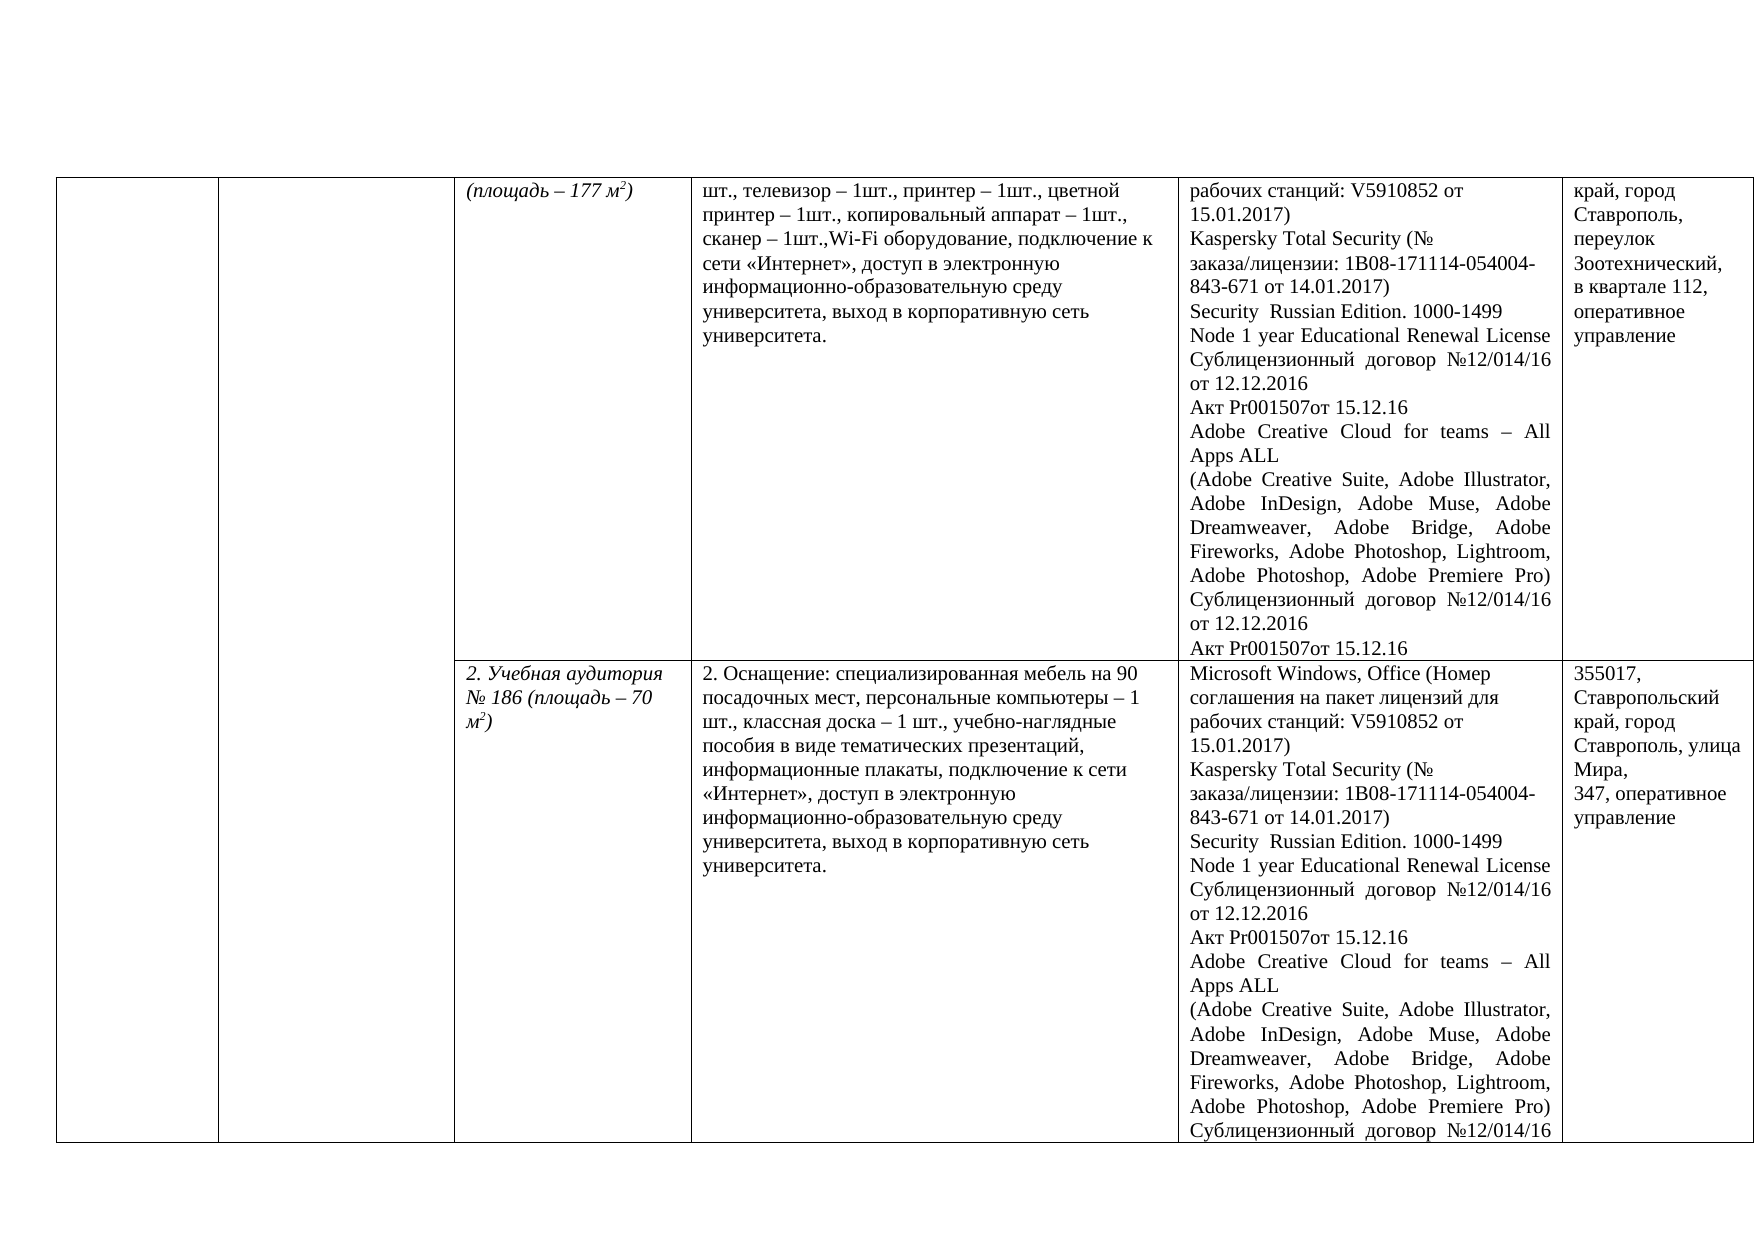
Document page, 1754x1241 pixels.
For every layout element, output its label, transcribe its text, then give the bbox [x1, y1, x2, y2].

table_cell 355017, Ставропольский край, город Ставрополь, переулок Зоотехнический, в квартале 112, оперативное управление [1563, 178, 1753, 659]
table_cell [692, 661, 1178, 1142]
table_cell 1. Читальный зал научной библиотеки (площадь – 177 м2) [455, 178, 691, 659]
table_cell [1563, 661, 1753, 1142]
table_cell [1179, 178, 1562, 659]
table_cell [455, 661, 691, 1142]
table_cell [692, 178, 1178, 659]
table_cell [1179, 661, 1562, 1142]
